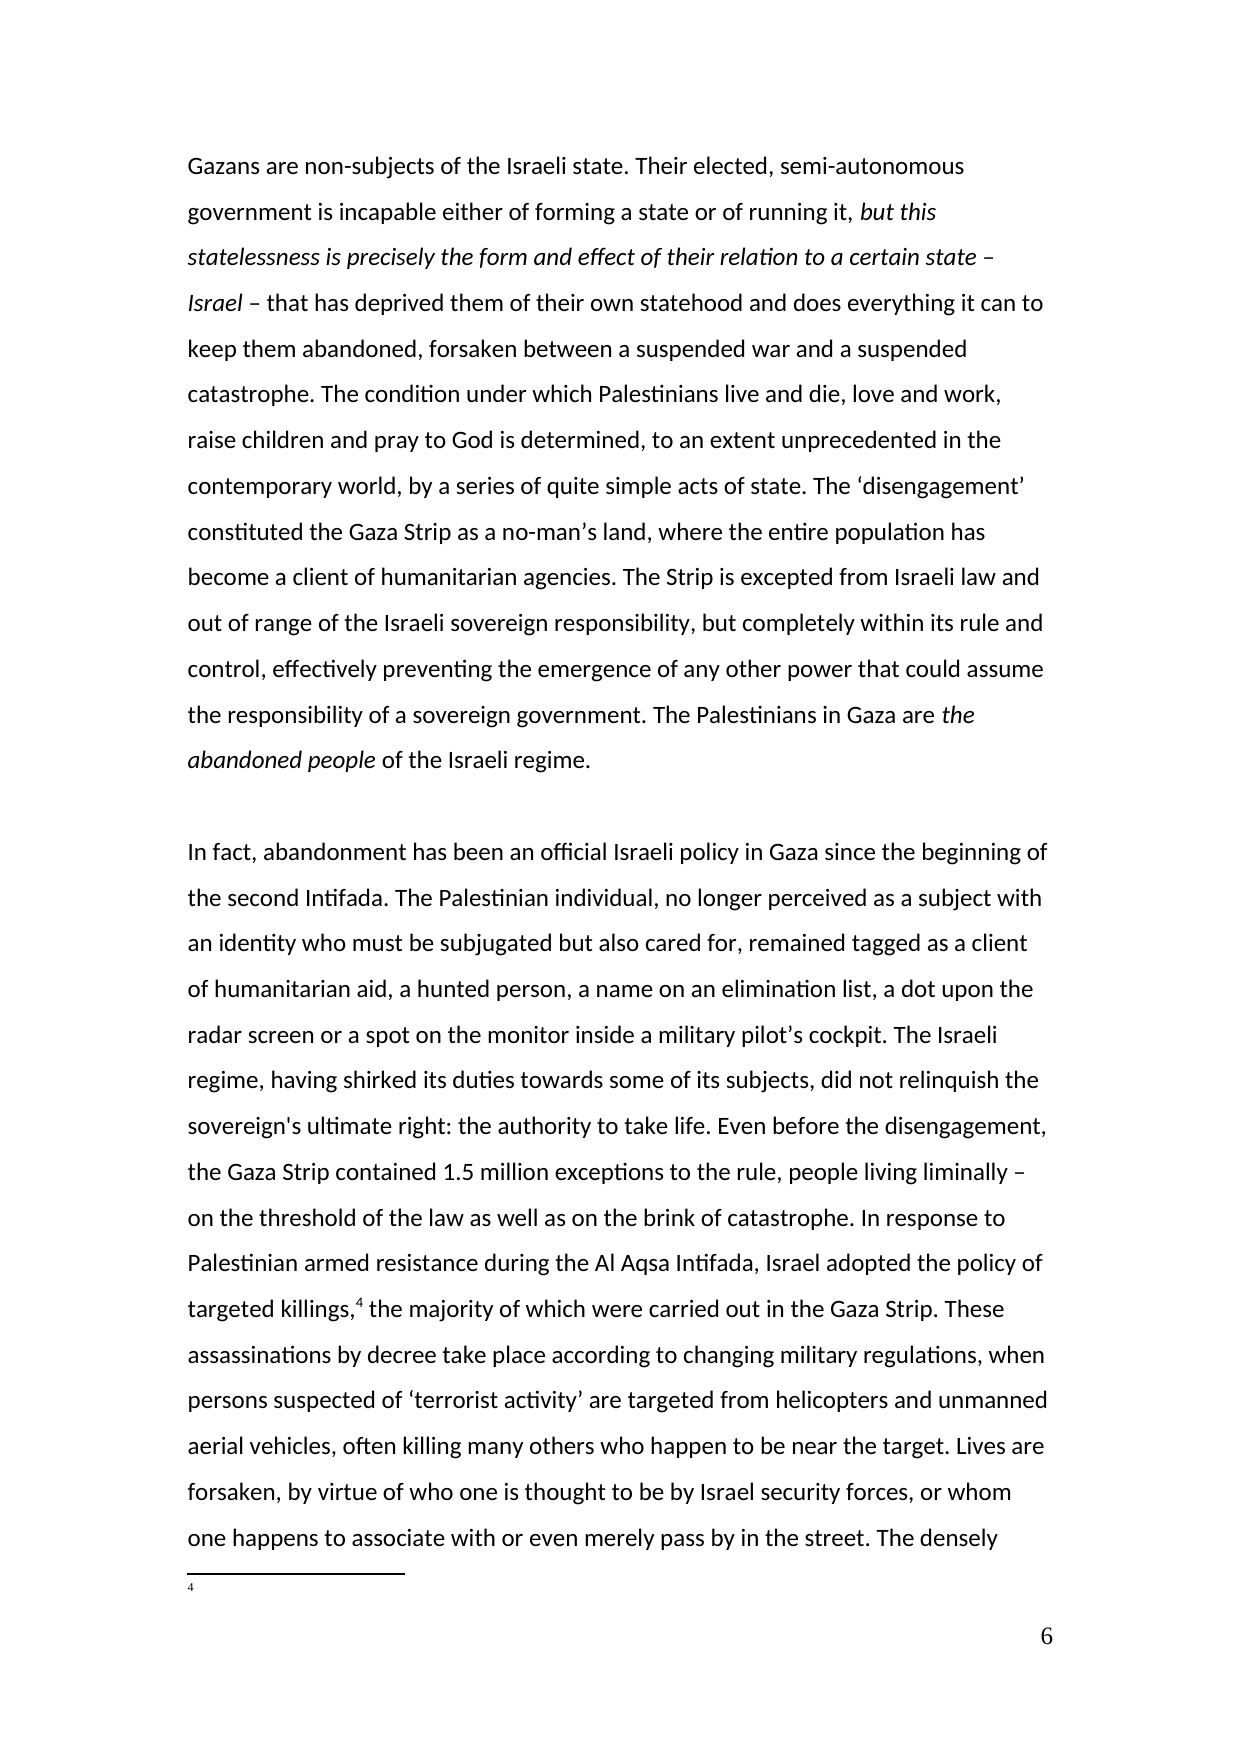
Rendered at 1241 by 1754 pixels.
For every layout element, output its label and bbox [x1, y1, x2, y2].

text [187, 836, 1053, 1552]
text [187, 150, 1053, 775]
